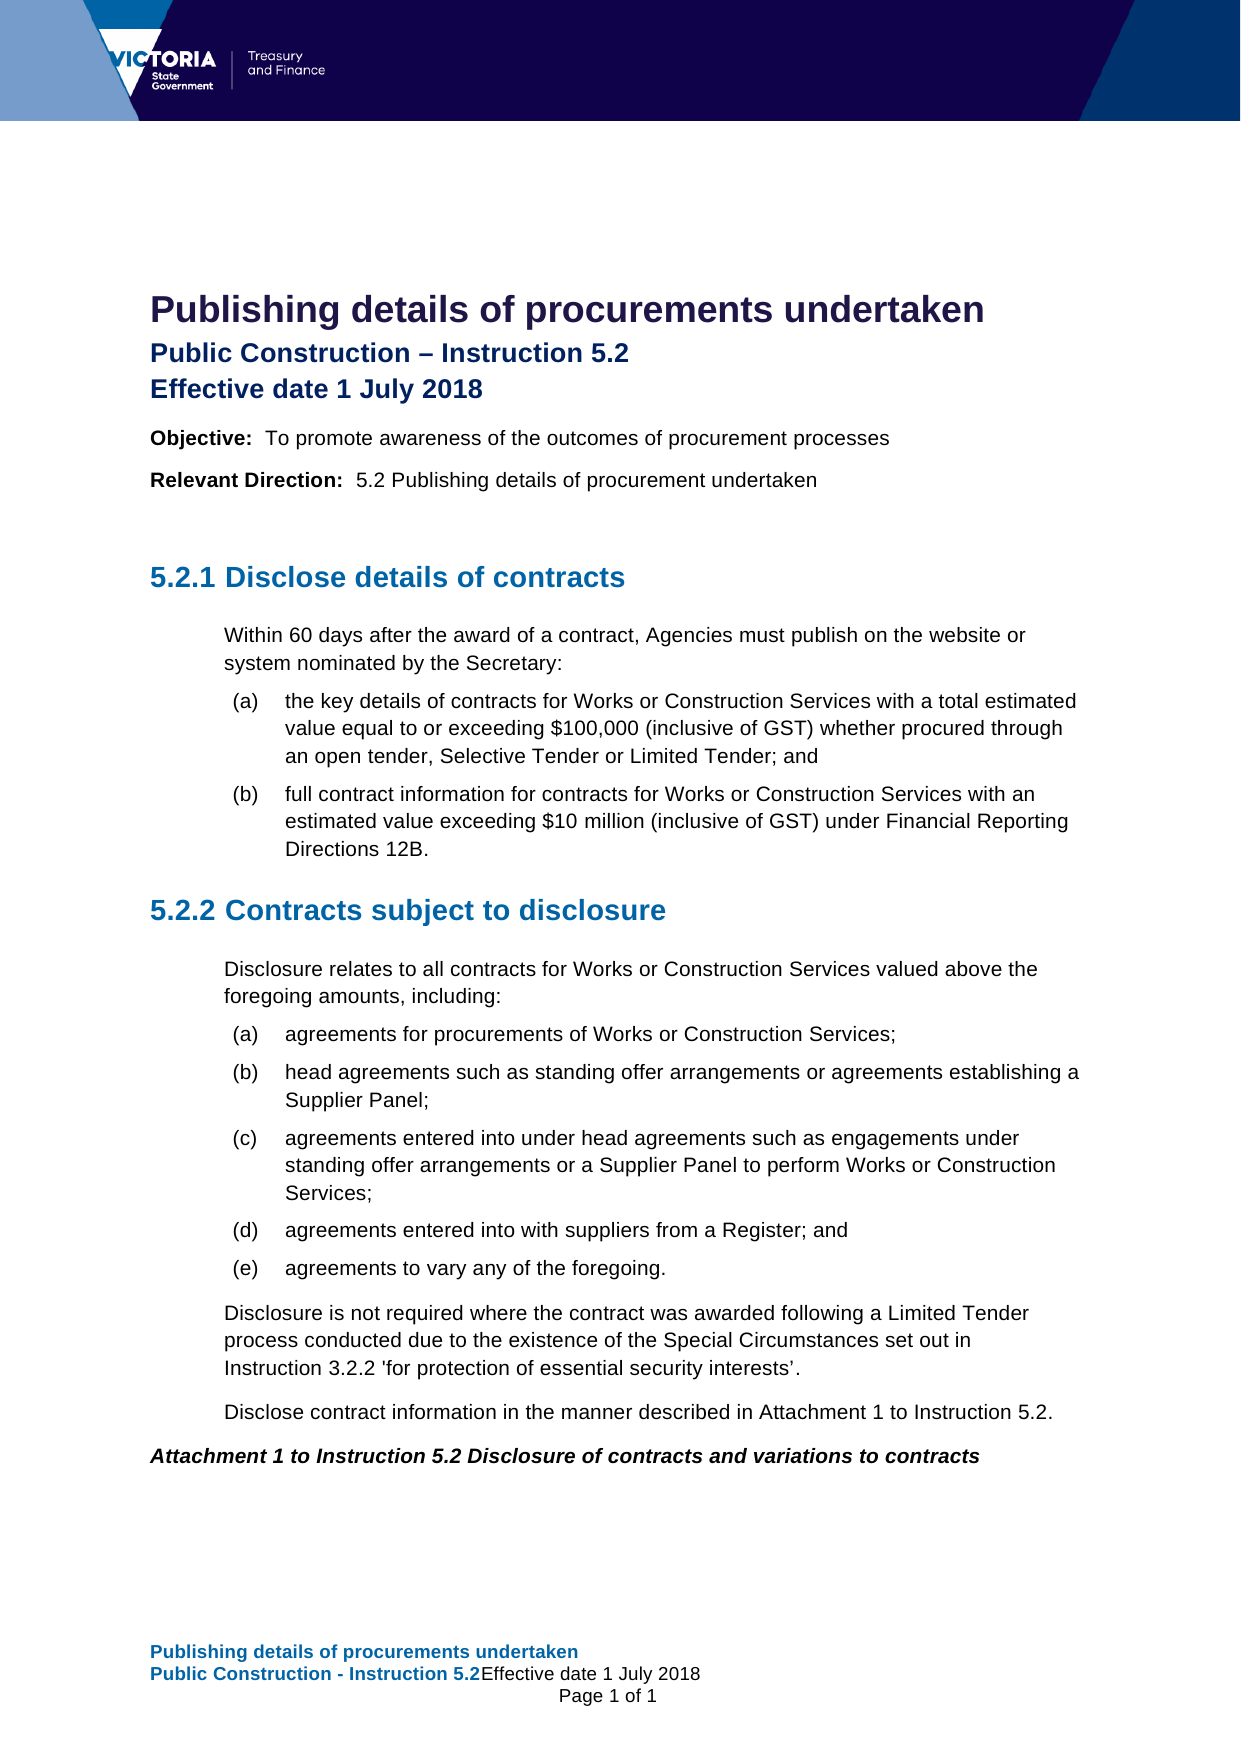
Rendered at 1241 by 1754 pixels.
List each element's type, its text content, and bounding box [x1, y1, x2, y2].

text Objective: To promote awareness of the outcomes of procurement processes [150, 426, 1090, 449]
text Disclosure is not required where the contract was awarded following a Limited Tender process conducted due to the existence of the Special Circumstances set out in Instruction 3.2.2 'for protection of essential security interests’. [224, 1300, 1090, 1379]
subtitle Publishing details of procurements undertaken [150, 287, 1090, 331]
list agreements entered into with suppliers from a Register; and [232, 1218, 1090, 1242]
list agreements entered into under head agreements such as engagements under standing offer arrangements or a Supplier Panel to perform Works or Construction Services; [232, 1125, 1090, 1204]
text Disclosure relates to all contracts for Works or Construction Services valued above the foregoing amounts, including: [224, 957, 1090, 1008]
subtitle 5.2.2 Contracts subject to disclosure [150, 893, 1090, 927]
subtitle 5.2.1 Disclose details of contracts [150, 559, 1090, 593]
list full contract information for contracts for Works or Construction Services with an estimated value exceeding $10 million (inclusive of GST) under Financial Reporting Directions 12B. [232, 781, 1090, 860]
text Relevant Direction: 5.2 Publishing details of procurement undertaken [150, 467, 1090, 491]
text Disclose contract information in the manner described in Attachment 1 to Instruction 5.2. [224, 1399, 1090, 1423]
text Public Construction – Instruction 5.2 Effective date 1 July 2018 [150, 337, 1090, 404]
list agreements to vary any of the foregoing. [232, 1256, 1090, 1280]
picture [0, 0, 1241, 121]
list the key details of contracts for Works or Construction Services with a total estimated value equal to or exceeding $100,000 (inclusive of GST) whether procured through an open tender, Selective Tender or Limited Tender; and [232, 688, 1090, 767]
text Within 60 days after the award of a contract, Agencies must publish on the website or system nominated by the Secretary: [224, 623, 1090, 674]
text Attachment 1 to Instruction 5.2 Disclosure of contracts and variations to contracts [150, 1444, 1090, 1468]
list head agreements such as standing offer arrangements or agreements establishing a Supplier Panel; [232, 1060, 1090, 1111]
list agreements for procurements of Works or Construction Services; [232, 1022, 1090, 1046]
